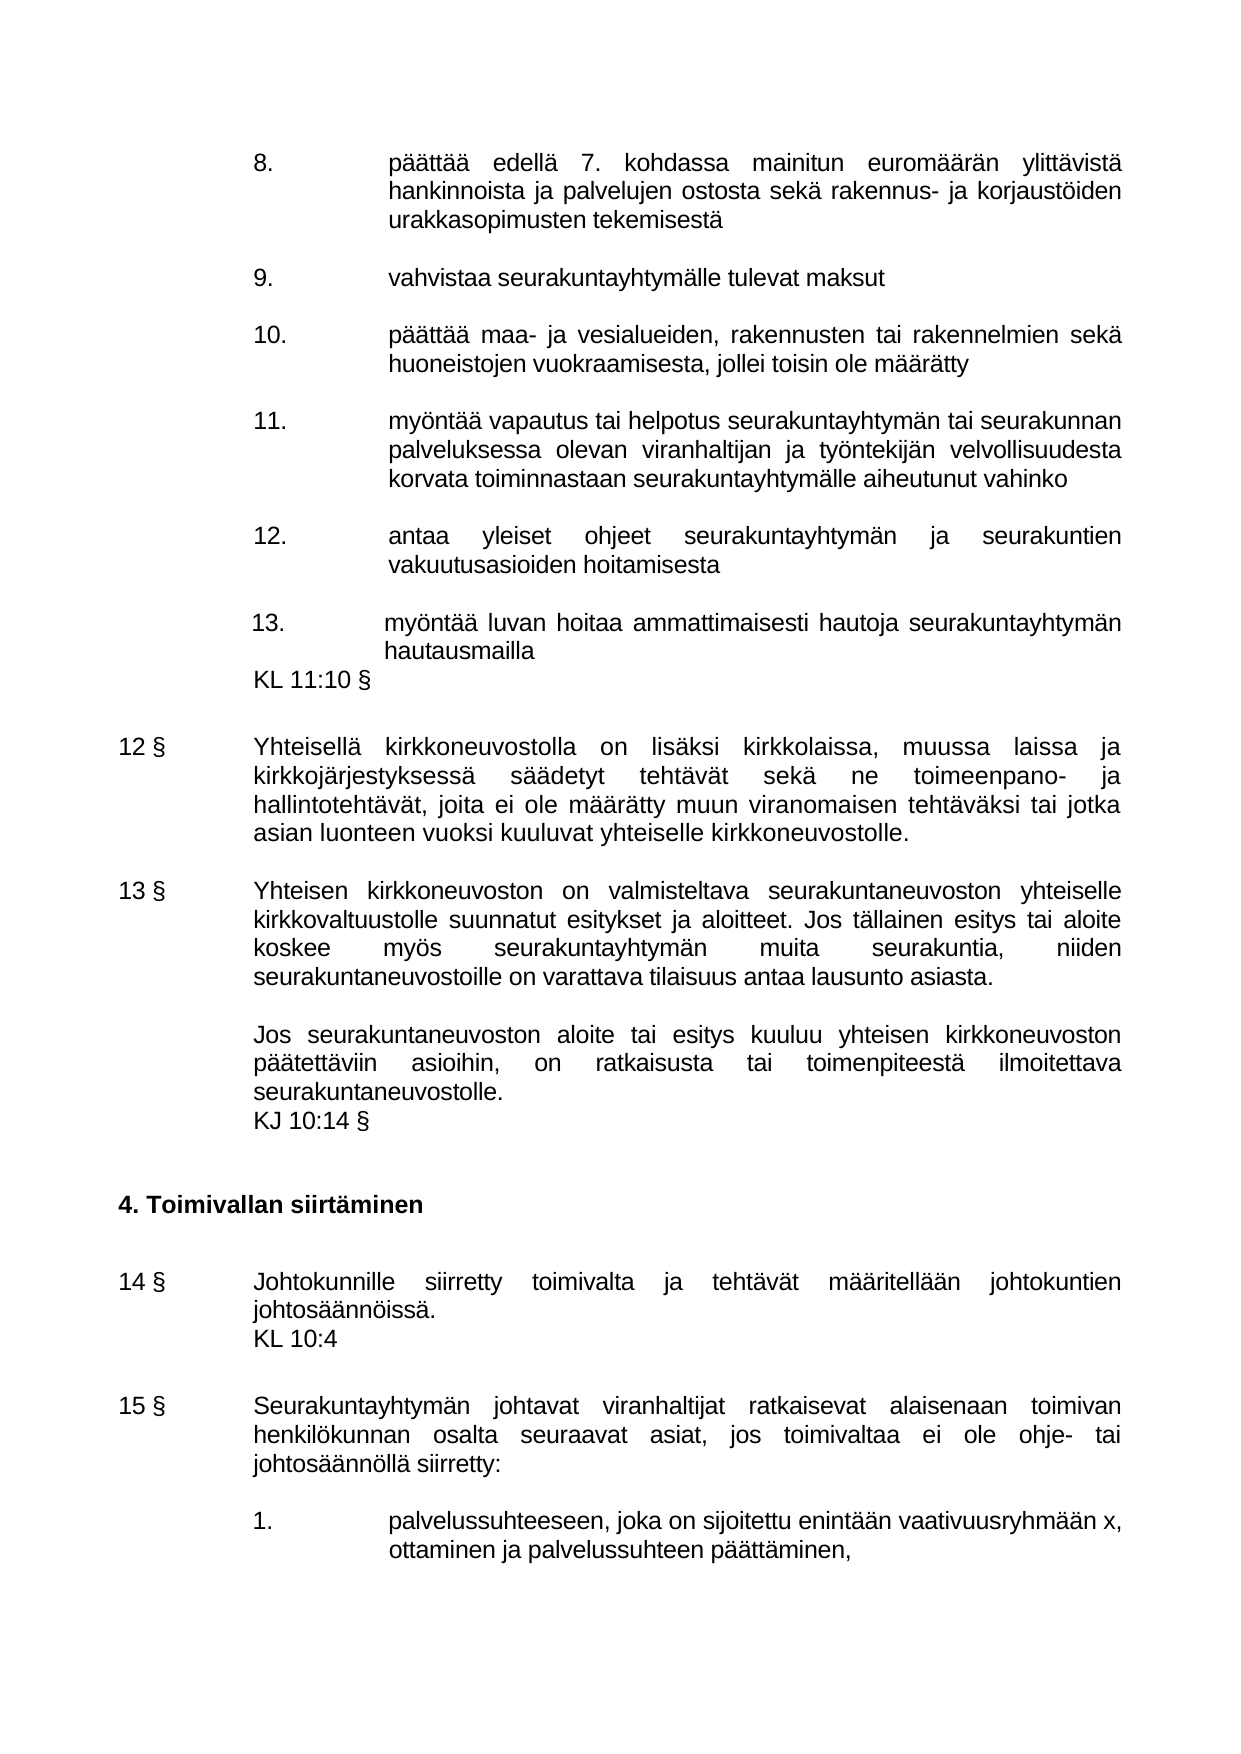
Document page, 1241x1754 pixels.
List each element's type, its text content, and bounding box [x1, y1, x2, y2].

text 12. antaa yleiset ohjeet seurakuntayhtymän ja seurakuntien vakuutusasioiden hoitamisesta [118, 521, 1122, 579]
text 9. vahvistaa seurakuntayhtymälle tulevat maksut [118, 263, 1122, 291]
text 8. päättää edellä 7. kohdassa mainitun euromäärän ylittävistä hankinnoista ja palvelujen ostosta sekä rakennus- ja korjaustöiden urakkasopimusten tekemisestä [118, 148, 1122, 234]
list palvelussuhteeseen, joka on sijoitettu enintään vaativuusryhmään x, ottaminen ja palvelussuhteen päättäminen, [252, 1506, 1122, 1563]
list myöntää luvan hoitaa ammattimaisesti hautoja seurakuntayhtymän hautausmailla [251, 608, 1122, 665]
text KL 11:10 § [118, 665, 1122, 694]
text 15 § Seurakuntayhtymän johtavat viranhaltijat ratkaisevat alaisenaan toimivan henkilökunnan osalta seuraavat asiat, jos toimivaltaa ei ole ohje- tai johtosäännöllä siirretty: [118, 1391, 1122, 1477]
text 13 § Yhteisen kirkkoneuvoston on valmisteltava seurakuntaneuvoston yhteiselle kirkkovaltuustolle suunnatut esitykset ja aloitteet. Jos tällainen esitys tai aloite koskee myös seurakuntayhtymän muita seurakuntia, niiden seurakuntaneuvostoille on varattava tilaisuus antaa lausunto asiasta. [118, 876, 1122, 991]
text KJ 10:14 § [118, 1106, 1122, 1135]
text 12 § Yhteisellä kirkkoneuvostolla on lisäksi kirkkolaissa, muussa laissa ja kirkkojärjestyksessä säädetyt tehtävät sekä ne toimeenpano- ja hallintotehtävät, joita ei ole määrätty muun viranomaisen tehtäväksi tai jotka asian luonteen vuoksi kuuluvat yhteiselle kirkkoneuvostolle. [118, 732, 1122, 847]
text KL 10:4 [118, 1324, 1122, 1353]
text 14 § Johtokunnille siirretty toimivalta ja tehtävät määritellään johtokuntien johtosäännöissä. [118, 1266, 1122, 1324]
text 10. päättää maa- ja vesialueiden, rakennusten tai rakennelmien sekä huoneistojen vuokraamisesta, jollei toisin ole määrätty [118, 320, 1122, 378]
text 11. myöntää vapautus tai helpotus seurakuntayhtymän tai seurakunnan palveluksessa olevan viranhaltijan ja työntekijän velvollisuudesta korvata toiminnastaan seurakuntayhtymälle aiheutunut vahinko [118, 406, 1122, 493]
text Jos seurakuntaneuvoston aloite tai esitys kuuluu yhteisen kirkkoneuvoston päätettäviin asioihin, on ratkaisusta tai toimenpiteestä ilmoitettava seurakuntaneuvostolle. [118, 1020, 1122, 1106]
subtitle 4. Toimivallan siirtäminen [118, 1190, 1122, 1218]
